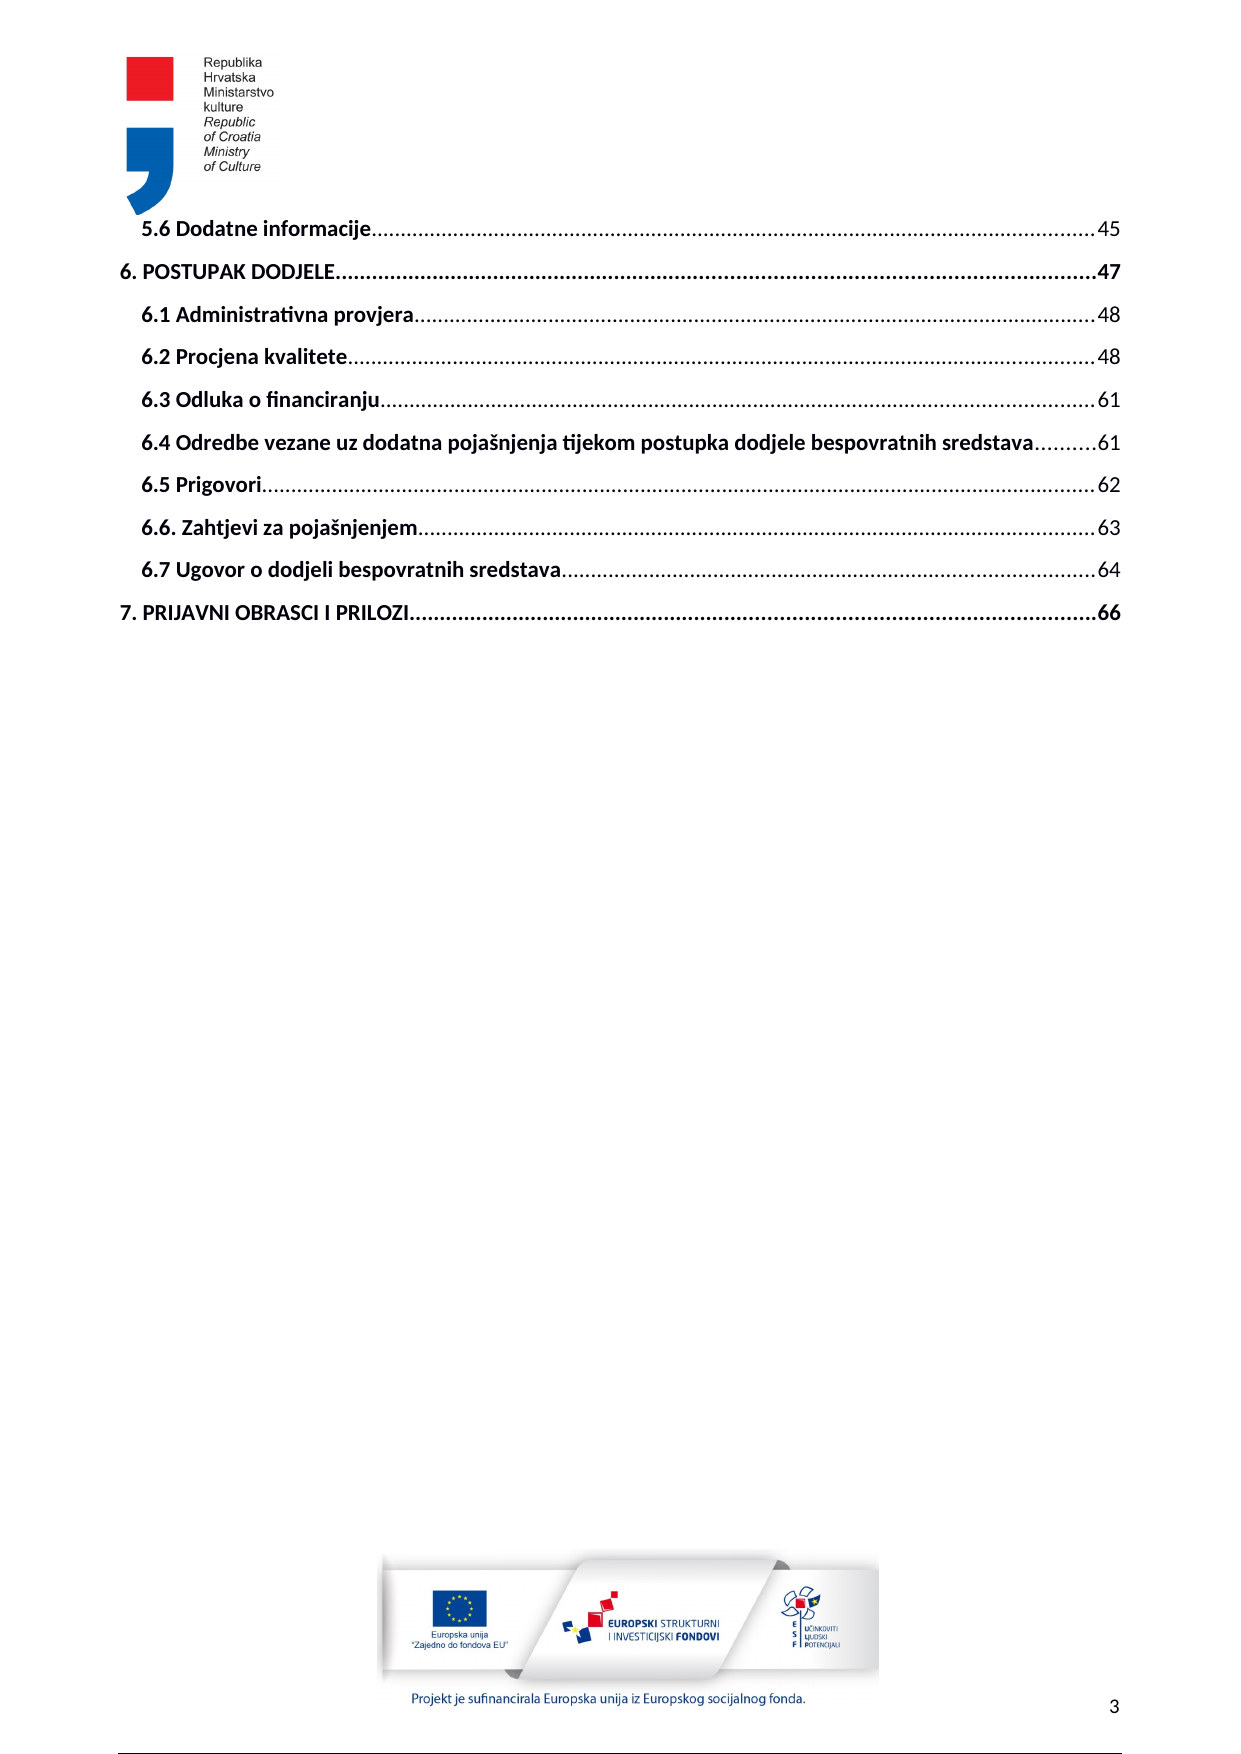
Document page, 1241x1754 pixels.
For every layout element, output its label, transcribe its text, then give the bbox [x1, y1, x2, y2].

text 7. PRIJAVNI OBRASCI I PRILOZI 66 [118, 598, 1122, 626]
text 6. POSTUPAK DODJELE 47 [118, 257, 1122, 285]
text 6.6. Zahtjevi za pojašnjenjem 63 [141, 513, 1122, 541]
text 6.5 Prigovori 62 [141, 470, 1122, 498]
text 6.3 Odluka o financiranju 61 [141, 385, 1122, 413]
text 6.2 Procjena kvalitete 48 [141, 342, 1122, 370]
text 6.1 Administrativna provjera 48 [141, 300, 1122, 328]
text 5.6 Dodatne informacije 45 [141, 214, 1122, 243]
text 6.7 Ugovor o dodjeli bespovratnih sredstava 64 [141, 555, 1122, 583]
picture [377, 1549, 879, 1714]
text 6.4 Odredbe vezane uz dodatna pojašnjenja tijekom postupka dodjele bespovratnih sredstava 61 [141, 428, 1122, 456]
picture [118, 50, 280, 215]
